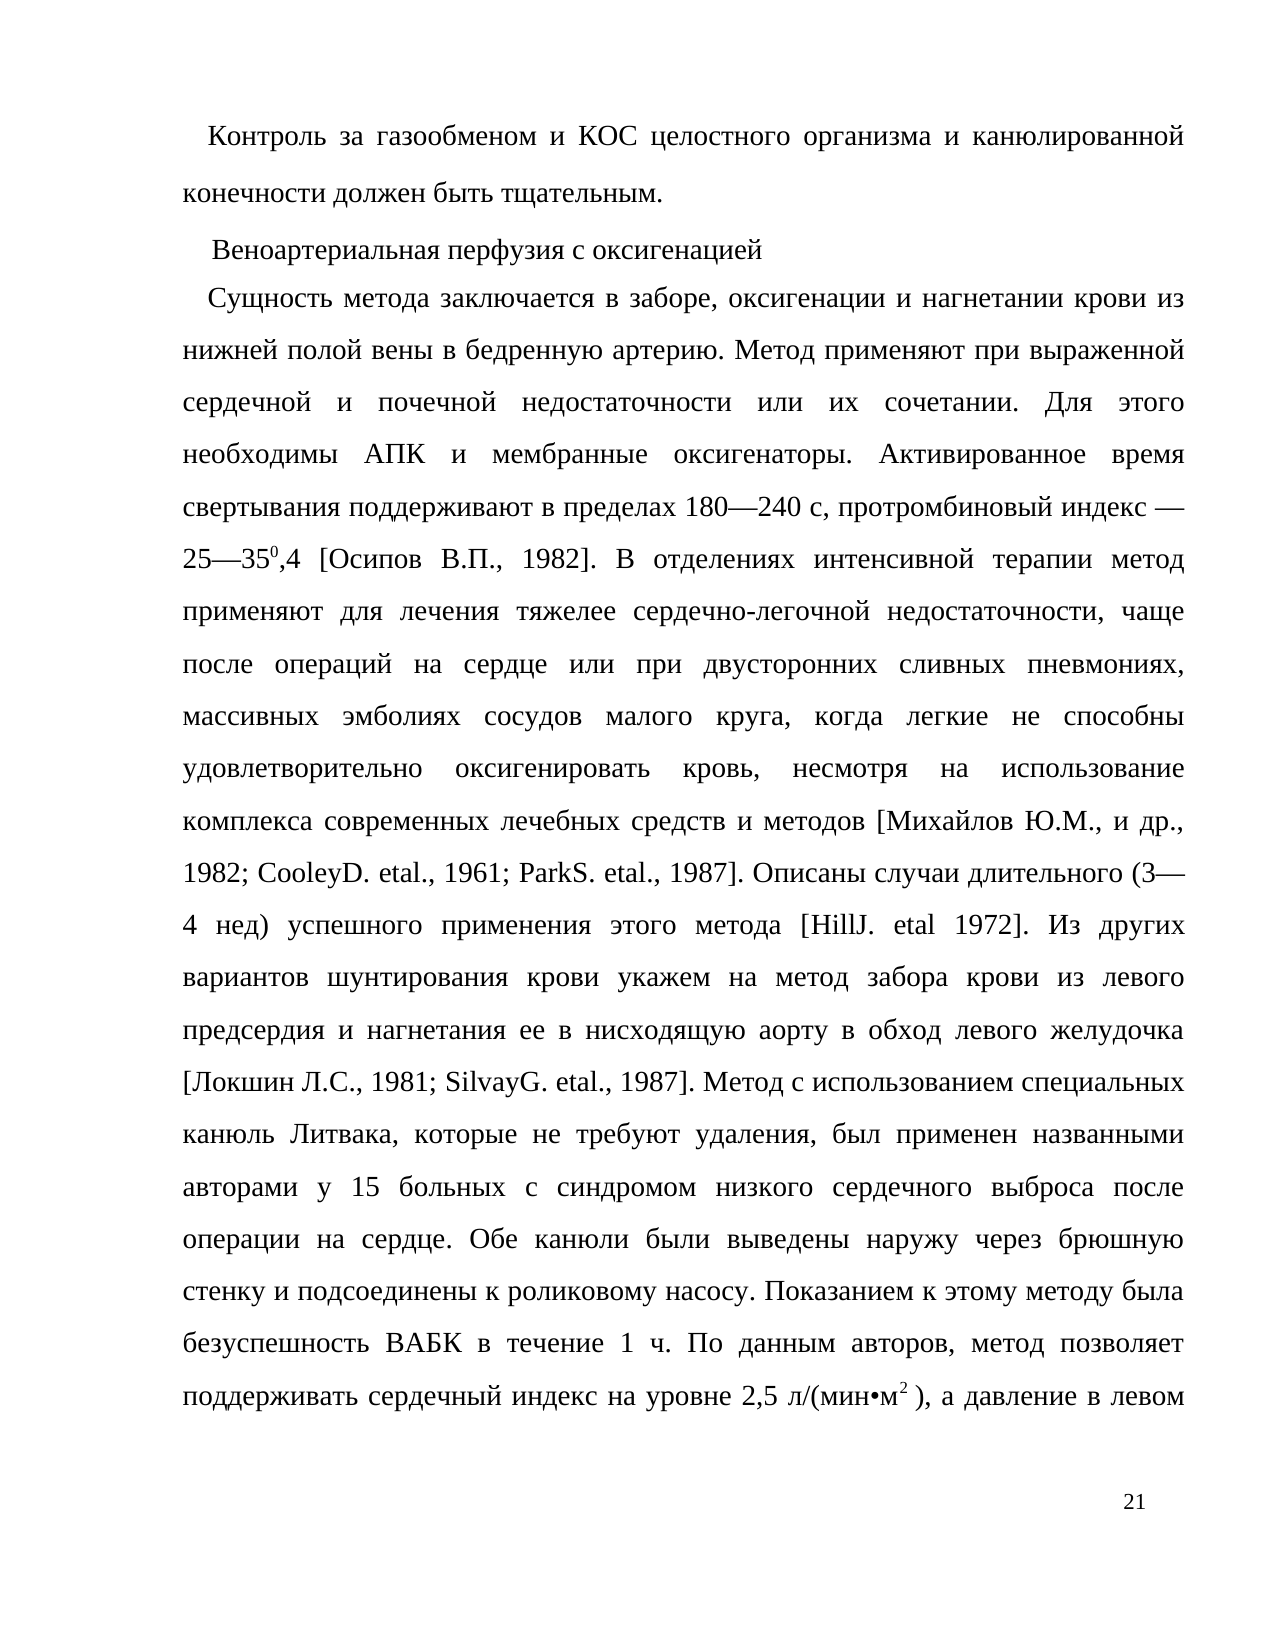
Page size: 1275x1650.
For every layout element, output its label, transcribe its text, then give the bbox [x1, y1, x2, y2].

text Контроль за газообменом и КОС целостного организма и канюлированной конечности должен быть тщательным. [182, 118, 1185, 208]
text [182, 280, 1185, 1411]
text Веноартериальная перфузия с оксигенацией [211, 232, 1185, 265]
